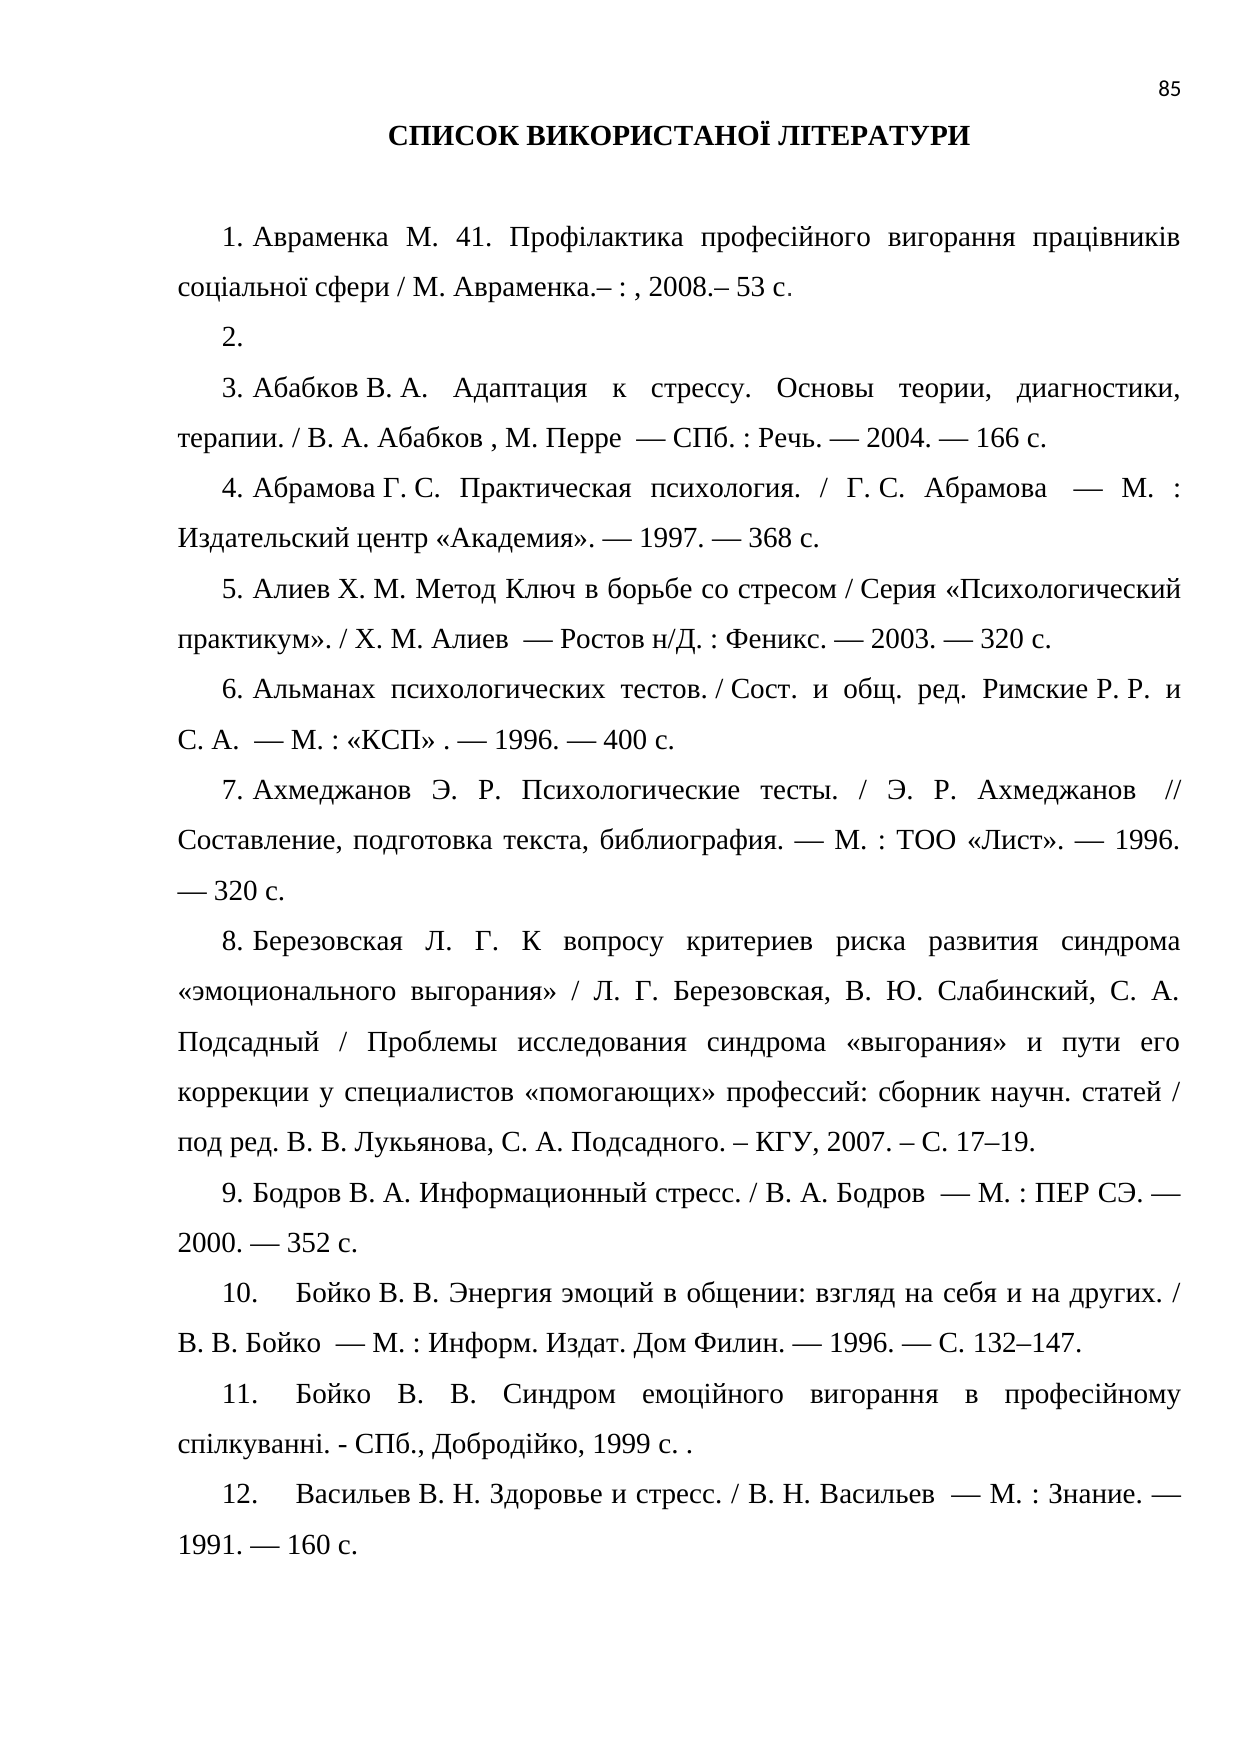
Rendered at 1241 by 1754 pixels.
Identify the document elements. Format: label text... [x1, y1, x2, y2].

list Авраменка М. 41. Профілактика професійного вигорання працівників соціальної сфери / М. Авраменка.– : , 2008.– 53 c. [177, 219, 1181, 303]
list Абабков В. А. Адаптация к стрессу. Основы теории, диагностики, терапии. / В. А. Абабков , М. Перре — СПб. : Речь. — 2004. — 166 с. [177, 370, 1181, 453]
list Бойко В. В. Энергия эмоций в общении: взгляд на себя и на других. / В. В. Бойко — М. : Информ. Издат. Дом Филин. — 1996. — С. 132–147. [177, 1275, 1181, 1359]
list Ахмеджанов Э. Р. Психологические тесты. / Э. Р. Ахмеджанов // Составление, подготовка текста, библиография. — М. : ТОО «Лист». — 1996. — 320 с. [177, 772, 1181, 906]
list Альманах психологических тестов. / Сост. и общ. ред. Римские Р. Р. и С. А. — М. : «КСП» . — 1996. — 400 с. [177, 672, 1181, 755]
list Бойко В. В. Синдром емоційного вигорання в професійному спілкуванні. - СПб., Добродійко, 1999 с. . [177, 1376, 1181, 1460]
list Бодров В. А. Информационный стресс. / В. А. Бодров — М. : ПЕР СЭ. — 2000. — 352 с. [177, 1175, 1181, 1258]
text СПИСОК ВИКОРИСТАНОЇ ЛІТЕРАТУРИ [177, 118, 1181, 152]
list Алиев Х. М. Метод Ключ в борьбе со стресом / Серия «Психологический практикум». / Х. М. Алиев — Ростов н/Д. : Феникс. — 2003. — 320 с. [177, 571, 1181, 655]
list Васильев В. Н. Здоровье и стресс. / В. Н. Васильев — М. : Знание. — 1991. — 160 с. [177, 1477, 1181, 1560]
list Березовская Л. Г. К вопросу критериев риска развития синдрома «эмоционального выгорания» / Л. Г. Березовская, В. Ю. Слабинский, С. А. Подсадный / Проблемы исследования синдрома «выгорания» и пути его коррекции у специалистов «помогающих» профессий: сборник научн. статей / под ред. В. В. Лукьянова, С. А. Подсадного. – КГУ, 2007. – С. 17–19. [177, 923, 1181, 1158]
list Абрамова Г. С. Практическая психология. / Г. С. Абрамова — М. : Издательский центр «Академия». — 1997. — 368 с. [177, 470, 1181, 554]
